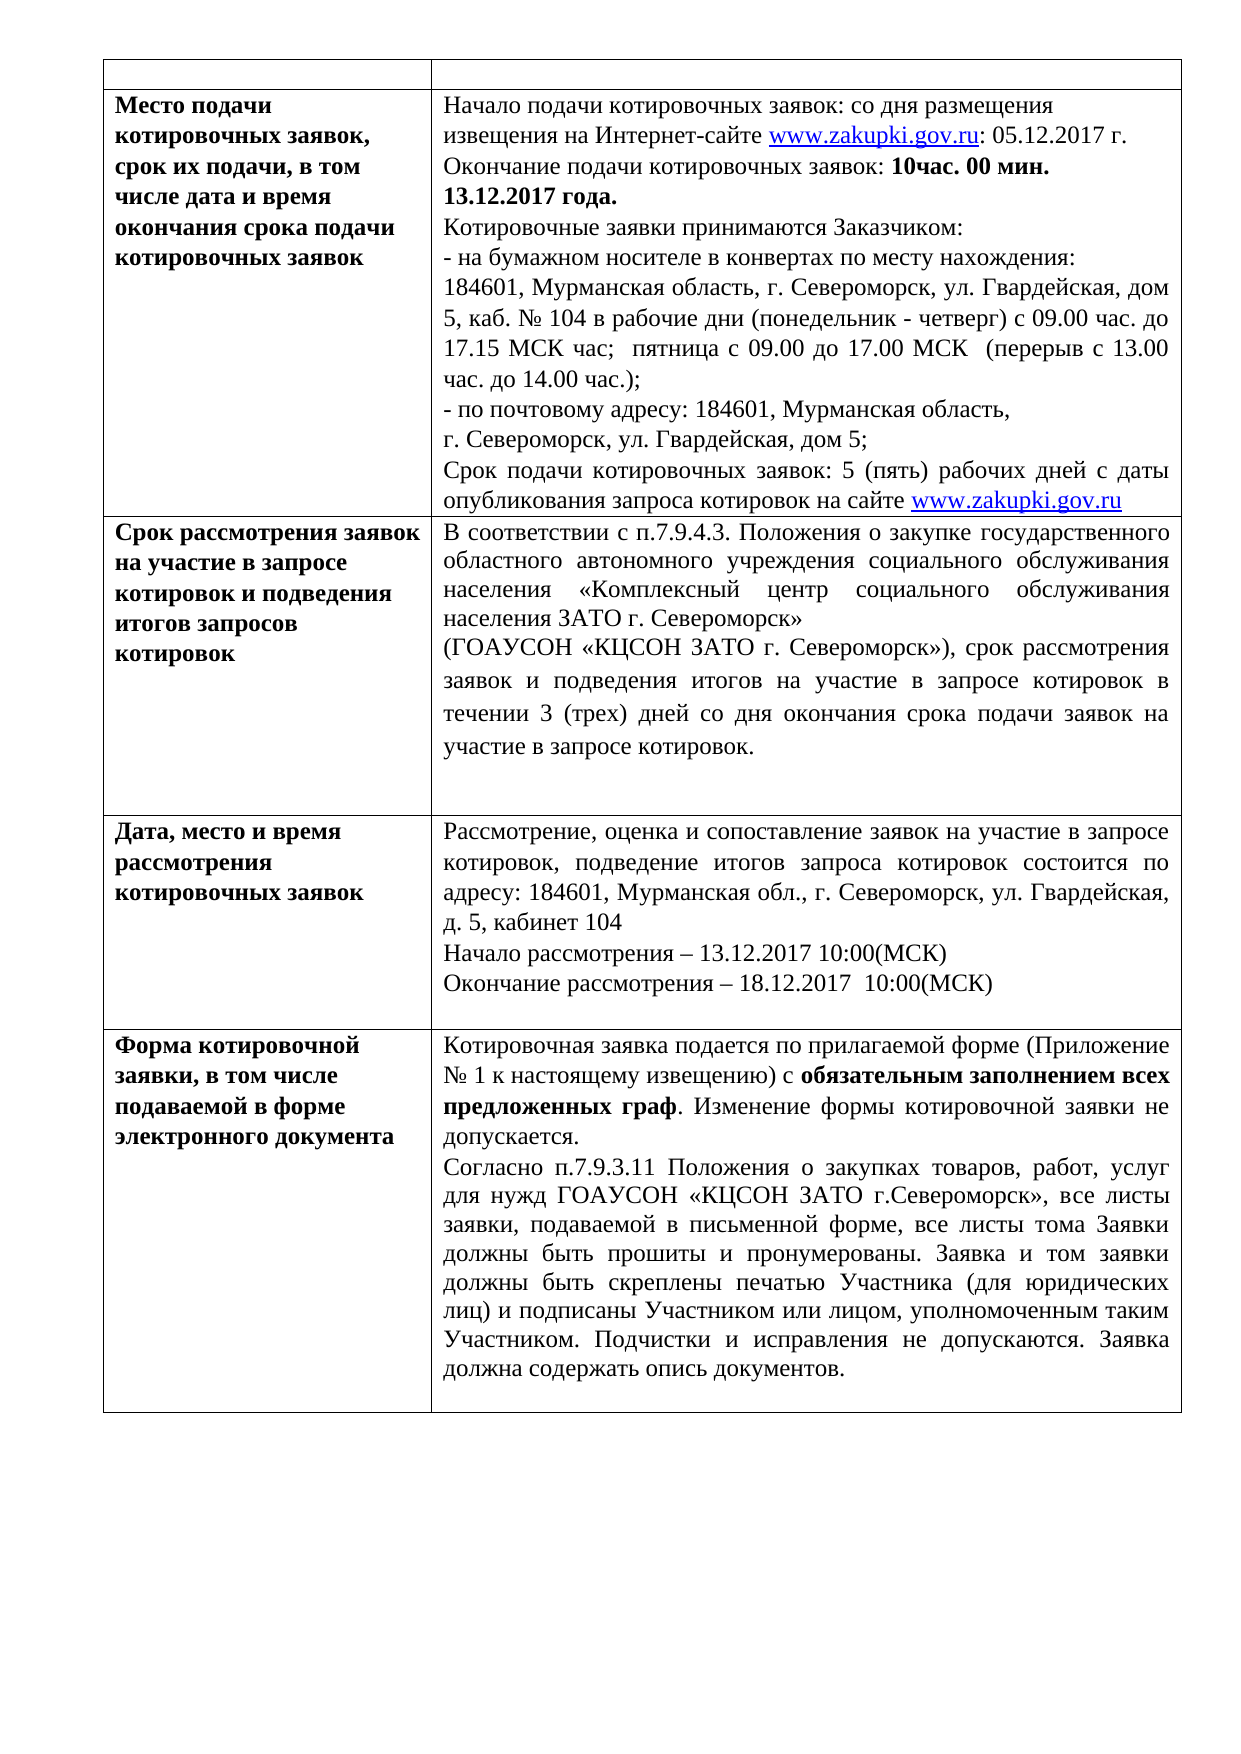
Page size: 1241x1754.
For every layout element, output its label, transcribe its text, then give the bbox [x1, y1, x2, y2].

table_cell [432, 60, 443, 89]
table_cell Дата, место и время рассмотрения котировочных заявок [104, 816, 431, 1029]
table_cell В соответствии с п.7.9.4.3. Положения о закупке государственного областного автономного учреждения социального обслуживания населения «Комплексный центр социального обслуживания населения ЗАТО г. Североморск» (ГОАУСОН «КЦСОН ЗАТО г. Североморск»), срок рассмотрения заявок и подведения итогов на участие в запросе котировок в течении 3 (трех) дней со дня окончания срока подачи заявок на участие в запросе котировок. [432, 517, 1181, 815]
table_cell Начало подачи котировочных заявок: со дня размещения извещения на Интернет-сайте www.zakupki.gov.ru: 05.12.2017 г. Окончание подачи котировочных заявок: 10час. 00 мин. 13.12.2017 года. Котировочные заявки принимаются Заказчиком: - на бумажном носителе в конвертах по месту нахождения: 184601, Мурманская область, г. Североморск, ул. Гвардейская, дом 5, каб. № 104 в рабочие дни (понедельник - четверг) с 09.00 час. до 17.15 МСК час; пятница с 09.00 до 17.00 МСК (перерыв с 13.00 час. до 14.00 час.); - по почтовому адресу: 184601, Мурманская область, г. Североморск, ул. Гвардейская, дом 5; Срок подачи котировочных заявок: 5 (пять) рабочих дней с даты опубликования запроса котировок на сайте www.zakupki.gov.ru [432, 90, 1181, 516]
table_cell Рассмотрение, оценка и сопоставление заявок на участие в запросе котировок, подведение итогов запроса котировок состоится по адресу: 184601, Мурманская обл., г. Североморск, ул. Гвардейская, д. 5, кабинет 104 Начало рассмотрения – 13.12.2017 10:00(МСК) Окончание рассмотрения – 18.12.2017 10:00(МСК) [432, 816, 1181, 1029]
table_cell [104, 60, 431, 89]
table_cell Котировочная заявка подается по прилагаемой форме (Приложение № 1 к настоящему извещению) с обязательным заполнением всех предложенных граф. Изменение формы котировочной заявки не допускается. Согласно п.7.9.3.11 Положения о закупках товаров, работ, услуг для нужд ГОАУСОН «КЦСОН ЗАТО г.Североморск», все листы заявки, подаваемой в письменной форме, все листы тома Заявки должны быть прошиты и пронумерованы. Заявка и том заявки должны быть скреплены печатью Участника (для юридических лиц) и подписаны Участником или лицом, уполномоченным таким Участником. Подчистки и исправления не допускаются. Заявка должна содержать опись документов. [432, 1030, 1181, 1412]
table_cell Форма котировочной заявки, в том числе подаваемой в форме электронного документа [104, 1030, 431, 1412]
table_cell Срок рассмотрения заявок на участие в запросе котировок и подведения итогов запросов котировок [104, 517, 431, 815]
table_cell Место подачи котировочных заявок, срок их подачи, в том числе дата и время окончания срока подачи котировочных заявок [104, 90, 431, 516]
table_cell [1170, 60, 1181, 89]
